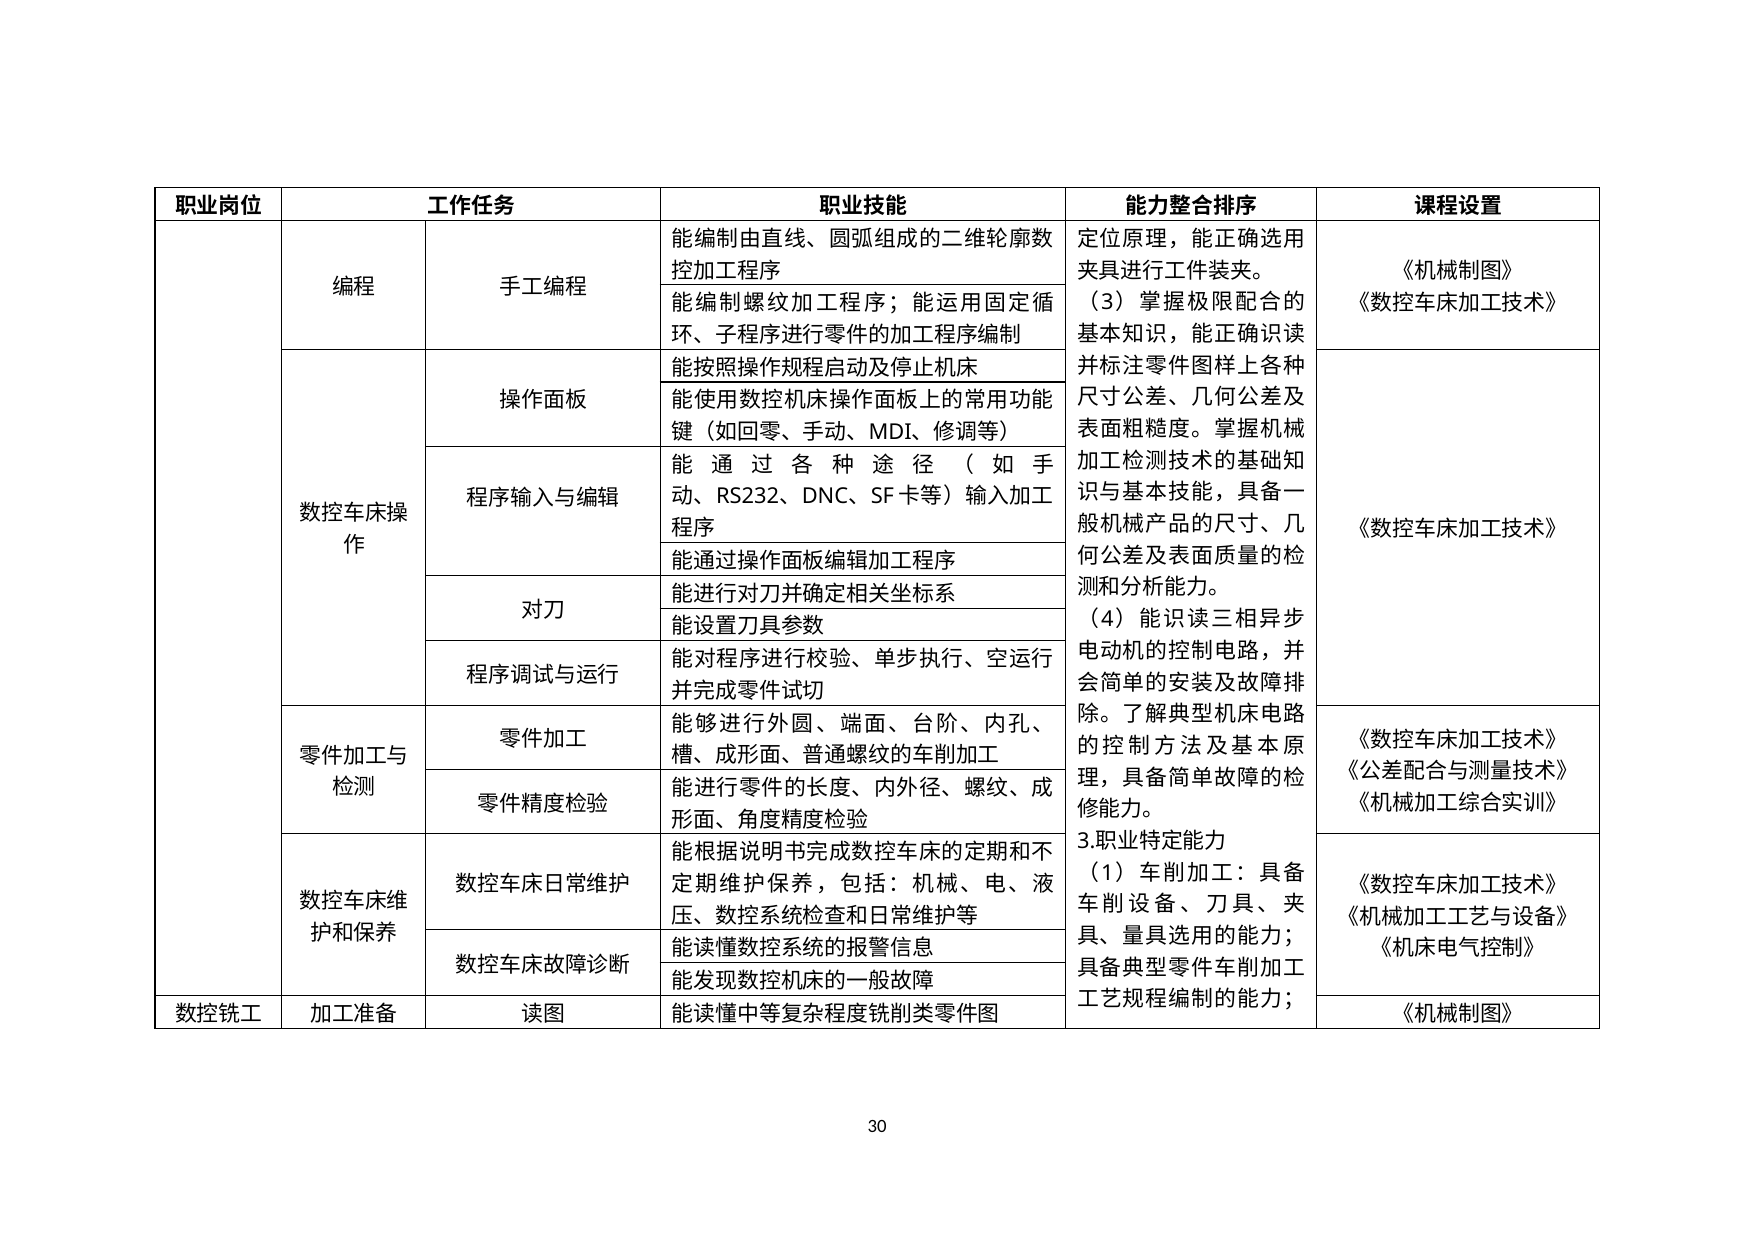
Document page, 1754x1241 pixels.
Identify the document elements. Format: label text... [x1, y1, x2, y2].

table_cell 手工编程 [426, 221, 660, 349]
table_cell 能够进行外圆、端面、台阶、内孔、槽、成形面、普通螺纹的车削加工 [661, 706, 1065, 769]
table_cell 《数控车床加工技术》 [1317, 350, 1599, 704]
table_cell 能进行零件的长度、内外径、螺纹、成形面、角度精度检验 [661, 770, 1065, 833]
table_cell 能通过操作面板编辑加工程序 [661, 543, 1065, 575]
table_cell 能编制由直线、圆弧组成的二维轮廓数控加工程序 [661, 221, 1065, 284]
table_cell 数控车床维护和保养 [282, 834, 425, 995]
table_cell 能对程序进行校验、单步执行、空运行并完成零件试切 [661, 641, 1065, 704]
table_cell 能使用数控机床操作面板上的常用功能键（如回零、手动、MDI、修调等） [661, 383, 1065, 446]
table_cell 程序输入与编辑 [426, 447, 660, 575]
table_header 职业技能 [661, 188, 1065, 220]
table_cell 零件加工与检测 [282, 706, 425, 833]
table_cell 能设置刀具参数 [661, 609, 1065, 640]
table_cell 《机械制图》 《数控车床加工技术》 [1317, 221, 1599, 349]
table_cell 《数控车床加工技术》 《机械加工工艺与设备》 《机床电气控制》 [1317, 834, 1599, 995]
table_cell 能发现数控机床的一般故障 [661, 963, 1065, 995]
table_cell 数控铣工 [156, 996, 281, 1027]
table_cell 能进行对刀并确定相关坐标系 [661, 576, 1065, 607]
table_cell 能按照操作规程启动及停止机床 [661, 350, 1065, 381]
table_cell 《机械制图》 《金属切削加工基础》 《机械加工工艺与设备》 《机械加工实训》 [1317, 996, 1599, 1027]
table_header 职业岗位 [156, 188, 281, 220]
table_cell 程序调试与运行 [426, 641, 660, 704]
table_cell 零件加工 [426, 706, 660, 769]
table_cell 能编制螺纹加工程序；能运用固定循环、子程序进行零件的加工程序编制 [661, 285, 1065, 349]
table_cell 《数控车床加工技术》 《公差配合与测量技术》 《机械加工综合实训》 [1317, 706, 1599, 833]
table_cell 数控车床日常维护 [426, 834, 660, 929]
table_header 课程设置 [1317, 188, 1599, 220]
table_cell 数控车床故障诊断 [426, 930, 660, 995]
table_cell 数控车床操作 [282, 350, 425, 704]
table_cell 零件精度检验 [426, 770, 660, 833]
table_cell 能根据说明书完成数控车床的定期和不定期维护保养，包括：机械、电、液压、数控系统检查和日常维护等 [661, 834, 1065, 929]
table_cell 加工准备 [282, 996, 425, 1027]
table_cell 操作面板 [426, 350, 660, 446]
table_cell 能通过各种途径（如手动、RS232、DNC、SF卡等）输入加工程序 [661, 447, 1065, 542]
table_cell 对刀 [426, 576, 660, 640]
table_cell 编程 [282, 221, 425, 349]
table_cell 能读懂数控系统的报警信息 [661, 930, 1065, 962]
table_cell 读图 [426, 996, 660, 1027]
table_header 工作任务 [282, 188, 660, 220]
table_header 能力整合排序 [1066, 188, 1316, 220]
table_cell 能读懂中等复杂程度铣削类零件图 [661, 996, 1065, 1027]
